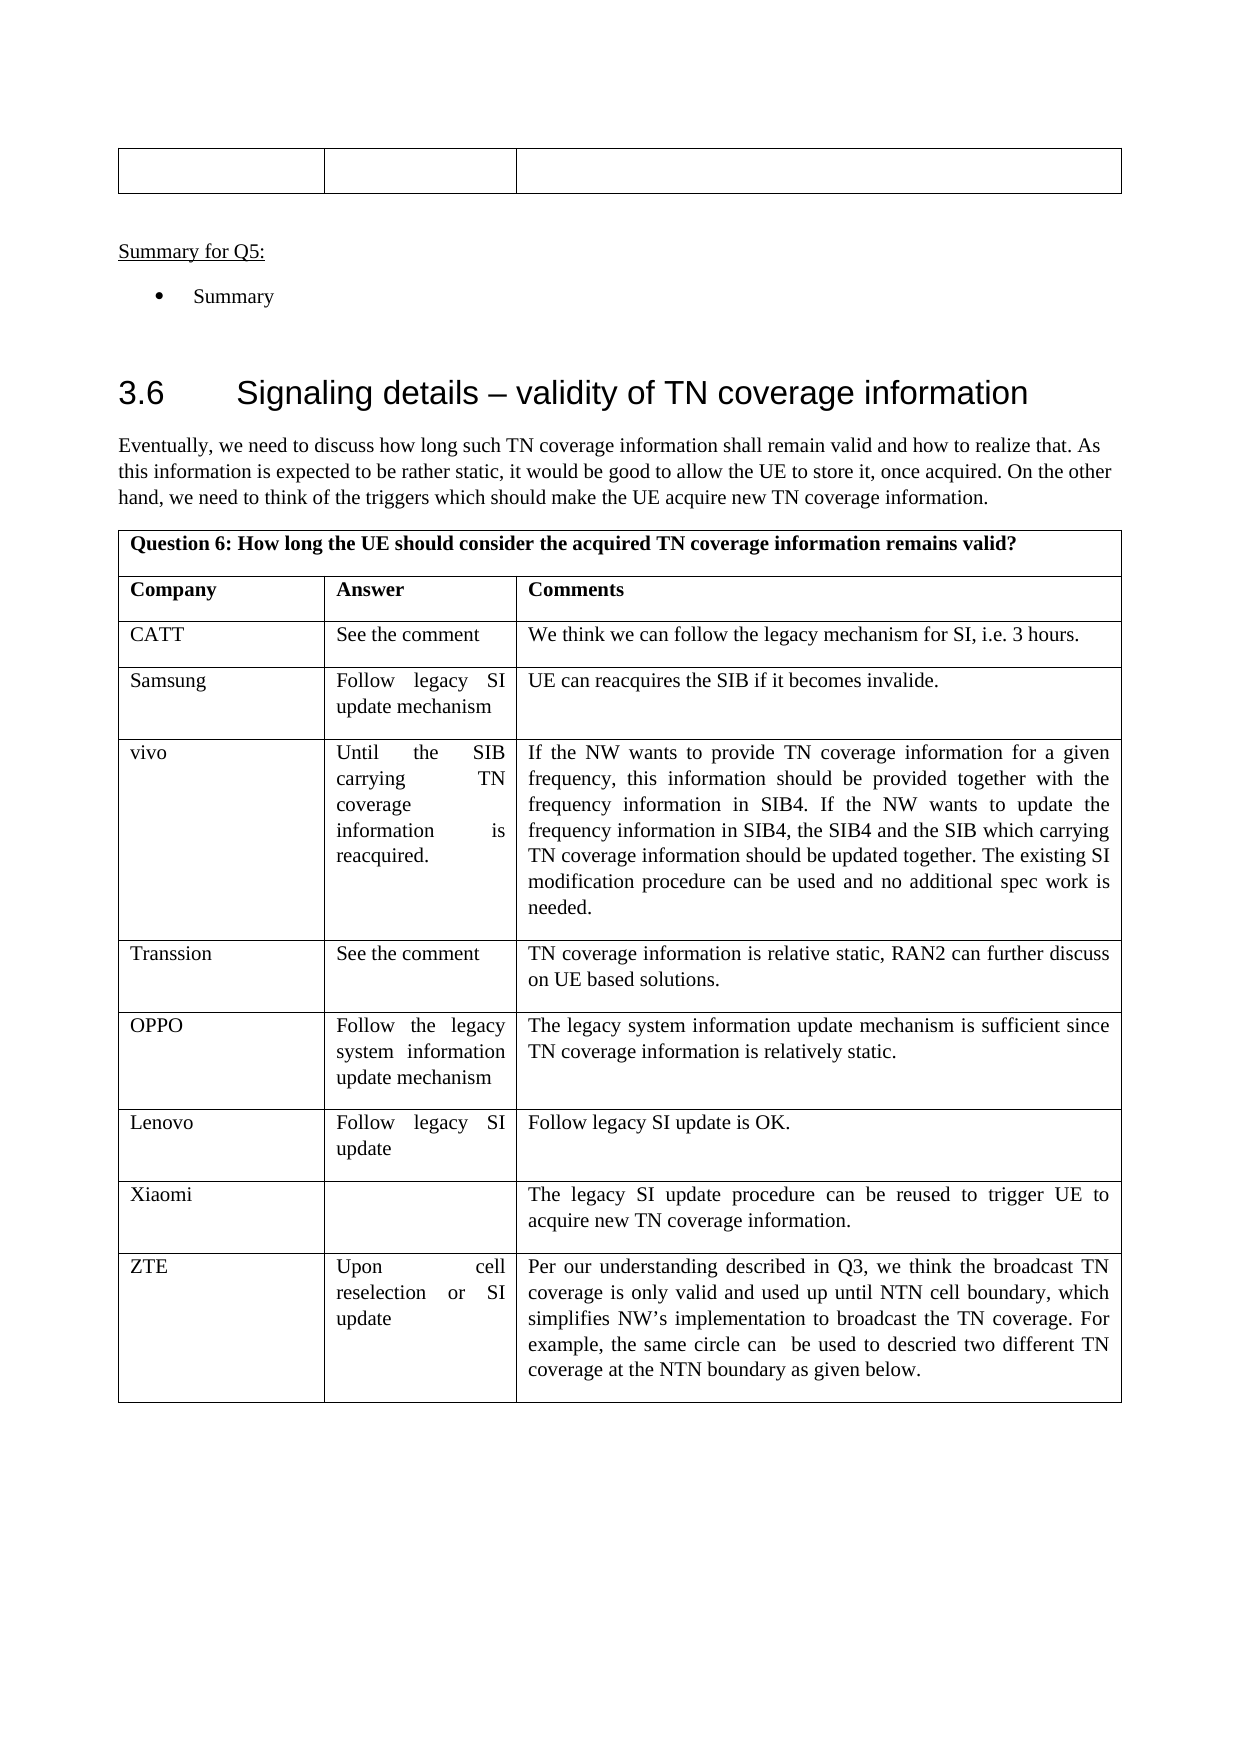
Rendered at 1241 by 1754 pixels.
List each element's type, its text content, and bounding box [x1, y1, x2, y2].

subtitle 3.6 Signaling details – validity of TN coverage information [118, 373, 1122, 411]
table_cell ZTE [119, 1254, 324, 1402]
table_cell Answer [325, 577, 516, 621]
table_cell Follow legacy SI update is OK. [517, 1110, 1121, 1181]
list Summary [156, 284, 1122, 308]
table_cell If the NW wants to provide TN coverage information for a given frequency, this information should be provided together with the frequency information in SIB4. If the NW wants to update the frequency information in SIB4, the SIB4 and the SIB which carrying TN coverage information should be updated together. The existing SI modification procedure can be used and no additional spec work is needed. [517, 740, 1121, 940]
table_cell [325, 149, 516, 193]
table_cell UE can reacquires the SIB if it becomes invalide. [517, 668, 1121, 739]
table_cell See the comment [325, 622, 516, 667]
table_cell Follow legacy SI update mechanism [325, 668, 516, 739]
table_cell [119, 149, 324, 193]
table_cell Lenovo [119, 1110, 324, 1181]
table_cell Transsion [119, 941, 324, 1012]
text Eventually, we need to discuss how long such TN coverage information shall remain valid and how to realize that. As this information is expected to be rather static, it would be good to allow the UE to store it, once acquired. On the other hand, we need to think of the triggers which should make the UE acquire new TN coverage information. [118, 433, 1122, 509]
table_cell Until the SIB carrying TN coverage information is reacquired. [325, 740, 516, 940]
table_cell See the comment [325, 941, 516, 1012]
table_cell [325, 1182, 516, 1253]
table_cell TN coverage information is relative static, RAN2 can further discuss on UE based solutions. [517, 941, 1121, 1012]
table_cell OPPO [119, 1013, 324, 1109]
table_cell Company [119, 577, 324, 621]
table_cell Xiaomi [119, 1182, 324, 1253]
table_cell Follow legacy SI update [325, 1110, 516, 1181]
table_cell Follow the legacy system information update mechanism [325, 1013, 516, 1109]
table_cell Samsung [119, 668, 324, 739]
table_cell We think we can follow the legacy mechanism for SI, i.e. 3 hours. [517, 622, 1121, 667]
table_cell The legacy system information update mechanism is sufficient since TN coverage information is relatively static. [517, 1013, 1121, 1109]
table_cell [325, 1254, 516, 1402]
text Summary for Q5: [118, 239, 1122, 263]
table_cell Comments [517, 577, 1121, 621]
table_cell CATT [119, 622, 324, 667]
table_cell [517, 149, 1121, 193]
table_header Question 6: How long the UE should consider the acquired TN coverage information remains valid? [119, 531, 1121, 576]
table_cell vivo [119, 740, 324, 940]
table_cell The legacy SI update procedure can be reused to trigger UE to acquire new TN coverage information. [517, 1182, 1121, 1253]
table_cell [517, 1254, 1121, 1402]
